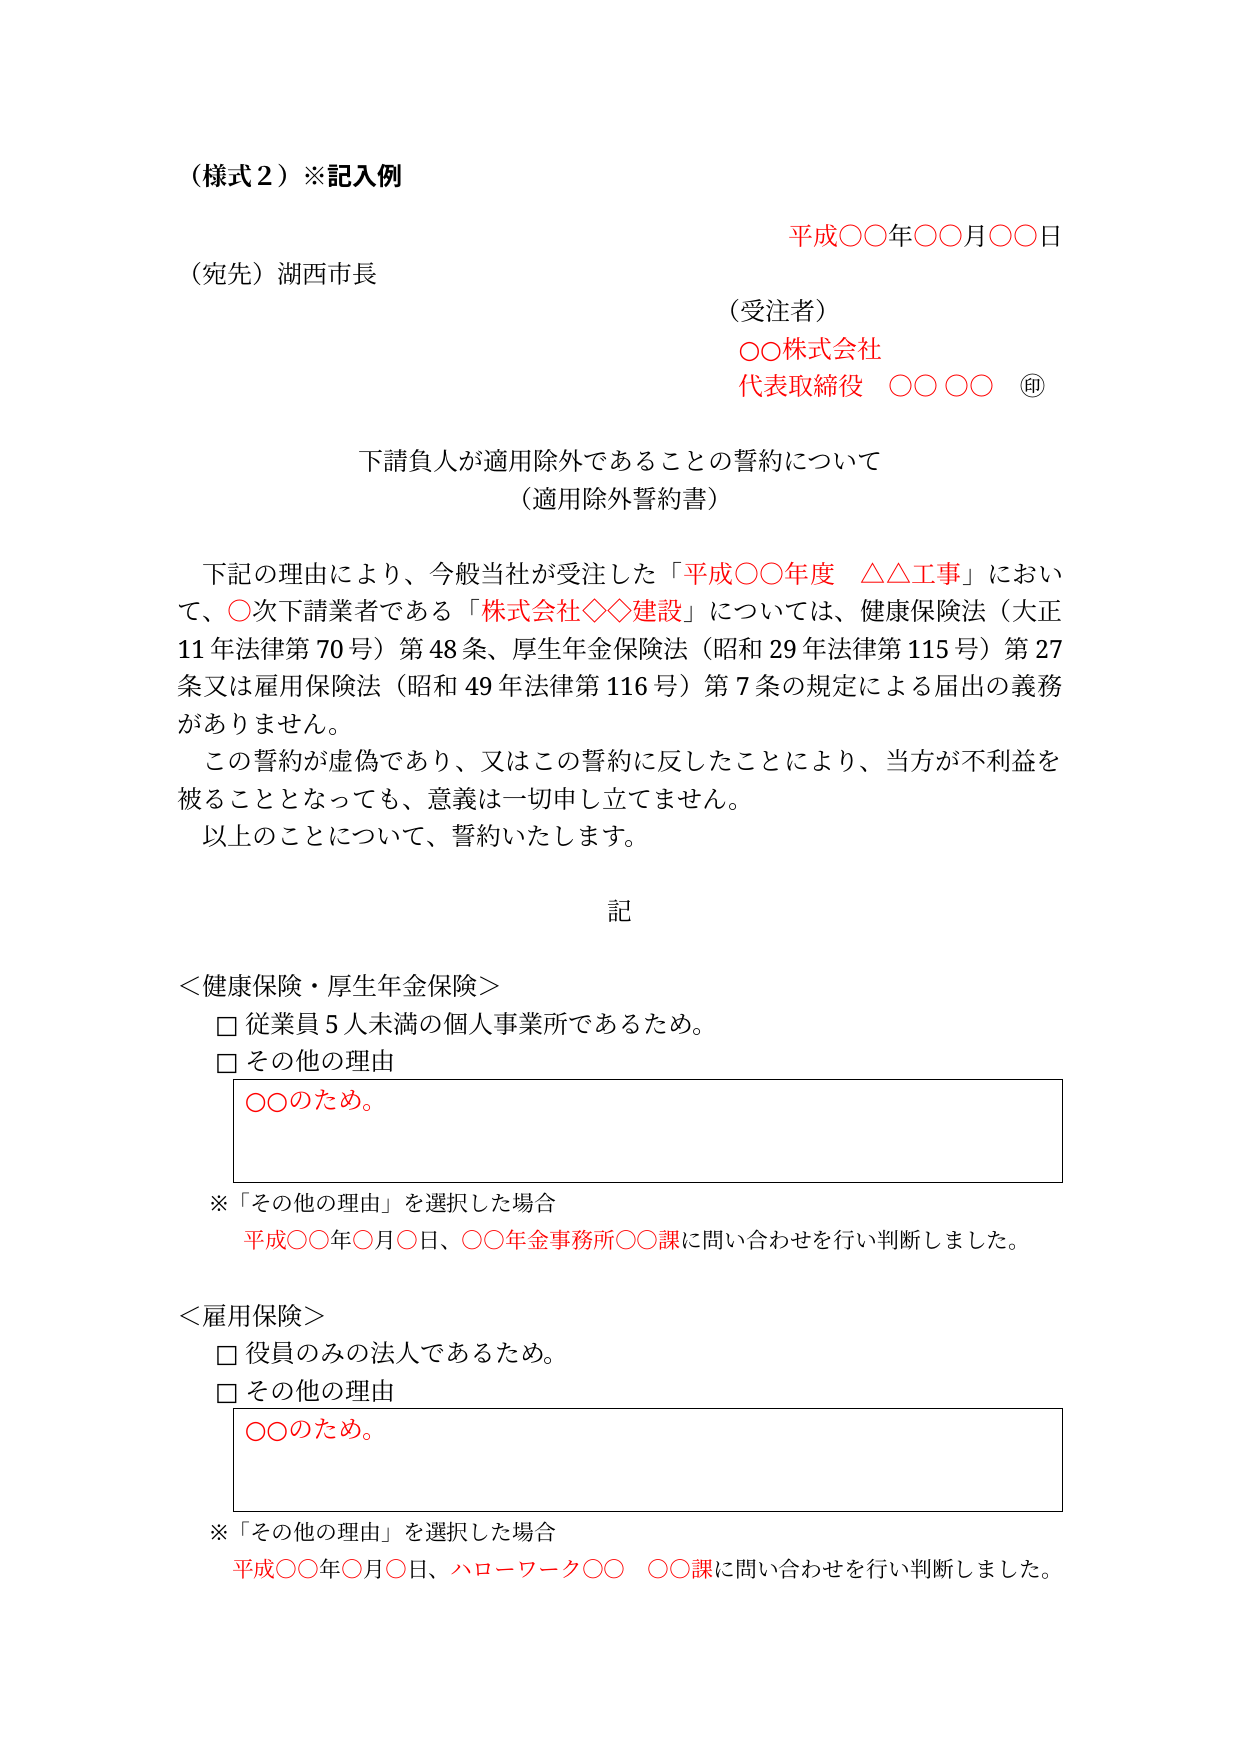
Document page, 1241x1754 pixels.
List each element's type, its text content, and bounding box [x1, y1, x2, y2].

text 平成○○年○月○日、ハローワーク○○ ○○課に問い合わせを行い判断しました。 [232, 1550, 1063, 1587]
text ※「その他の理由」を選択した場合 [177, 1512, 1063, 1550]
text 下請負人が適用除外であることの誓約について [177, 441, 1063, 479]
text □ その他の理由 [177, 1370, 1063, 1408]
text ＜雇用保険＞ [177, 1295, 1063, 1333]
table_header ○○のため。 [234, 1409, 1062, 1511]
text この誓約が虚偽であり、又はこの誓約に反したことにより、当方が不利益を被ることとなっても、意義は一切申し立てません。 [177, 741, 1063, 816]
text 平成○○年○○月○○日 [177, 216, 1063, 254]
text 平成○○年○月○日、○○年金事務所○○課に問い合わせを行い判断しました。 [243, 1220, 1063, 1258]
text （宛先）湖西市長 [177, 254, 1063, 291]
text 代表取締役 ○○ ○○ ㊞ [177, 366, 1063, 404]
text ＜健康保険・厚生年金保険＞ [177, 966, 1063, 1004]
text □ 役員のみの法人であるため。 [177, 1333, 1063, 1370]
text 下記の理由により、今般当社が受注した「平成○○年度 △△工事」において、○次下請業者である「株式会社◇◇建設」については、健康保険法（大正11年法律第70号）第48条、厚生年金保険法（昭和29年法律第115号）第27条又は雇用保険法（昭和49年法律第116号）第7条の規定による届出の義務がありません。 [177, 554, 1063, 741]
text 以上のことについて、誓約いたします。 [177, 816, 1063, 854]
text ※「その他の理由」を選択した場合 [177, 1183, 1063, 1220]
text （適用除外誓約書） [177, 479, 1063, 516]
subtitle 記 [177, 891, 1063, 929]
text □ その他の理由 [177, 1041, 1063, 1079]
table_header ○○のため。 [234, 1080, 1062, 1182]
text （受注者） [177, 291, 1063, 329]
text ○○株式会社 [177, 329, 1063, 366]
text □ 従業員5人未満の個人事業所であるため。 [177, 1004, 1063, 1041]
